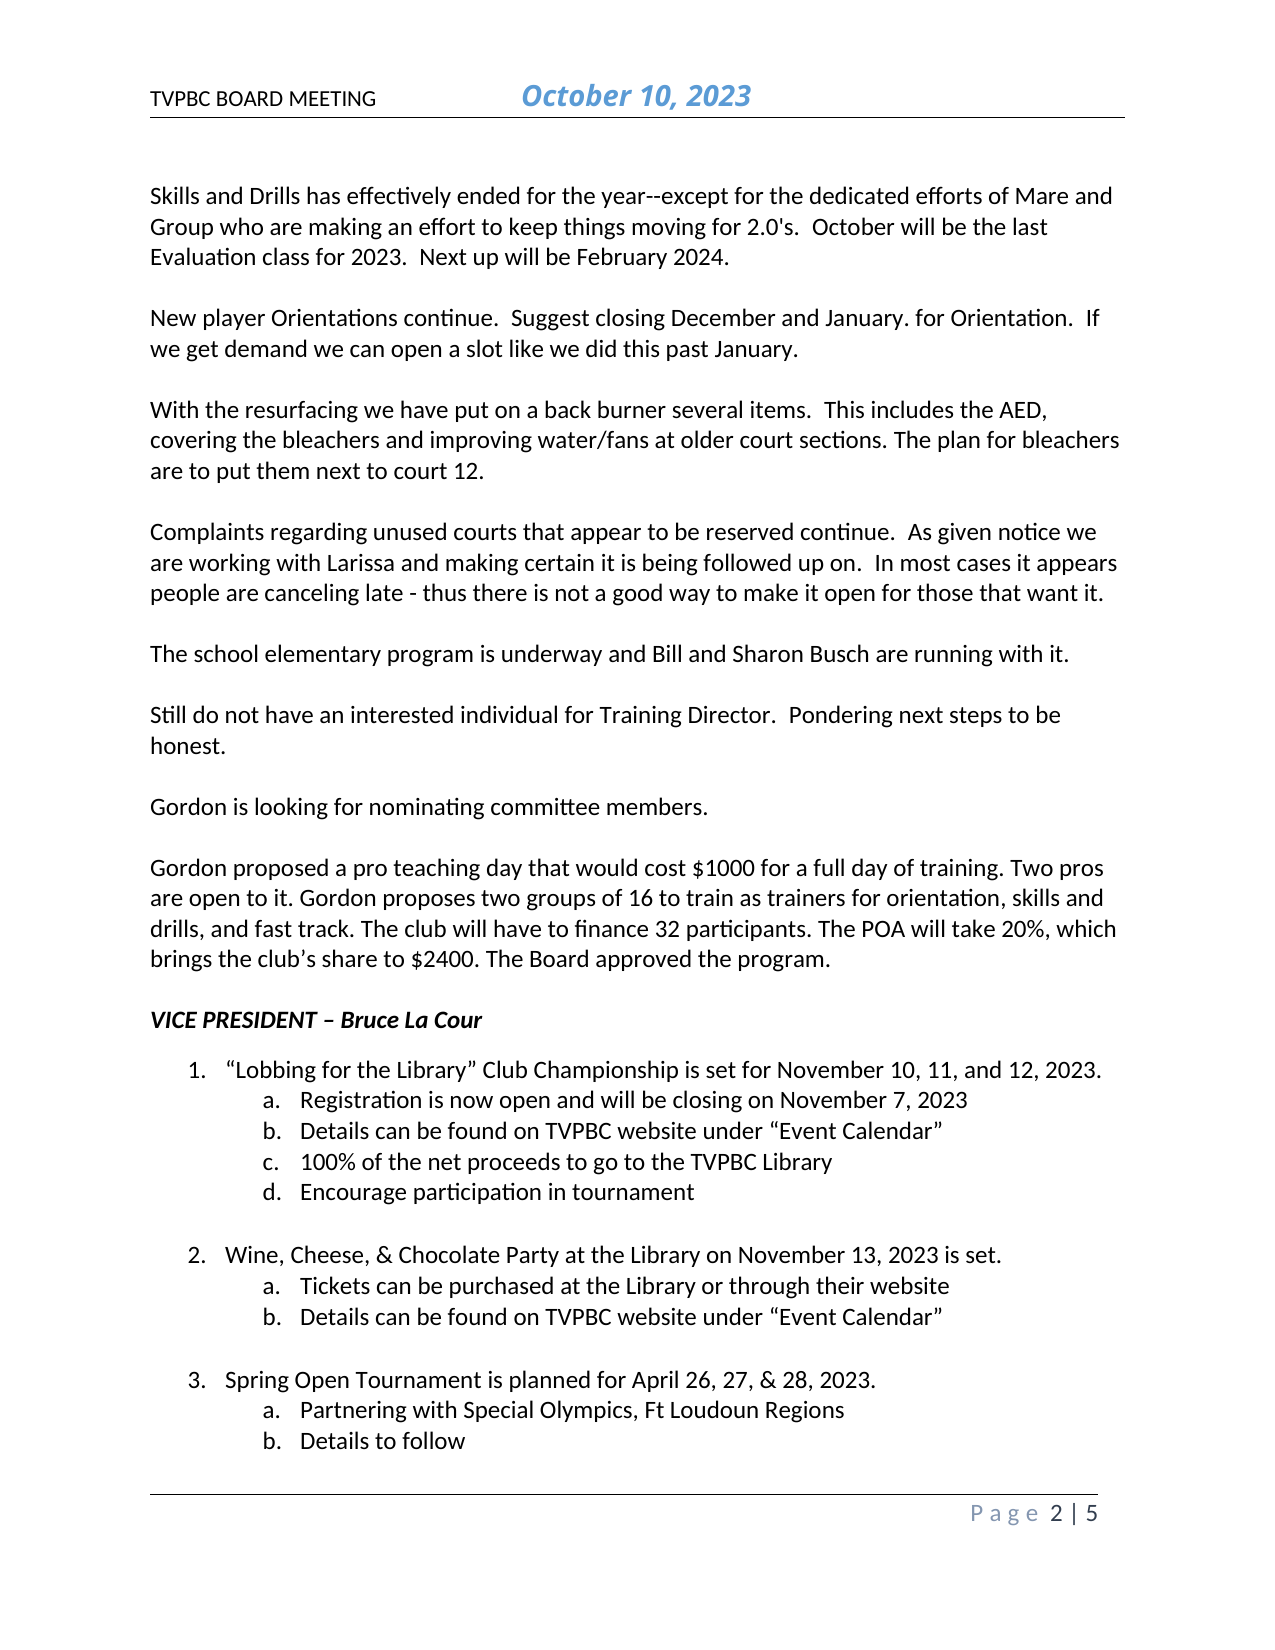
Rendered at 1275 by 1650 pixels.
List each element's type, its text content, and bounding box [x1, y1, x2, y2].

text Complaints regarding unused courts that appear to be reserved continue. As given notice we are working with Larissa and making certain it is being followed up on. In most cases it appears people are canceling late - thus there is not a good way to make it open for those that want it. [150, 516, 1125, 608]
list Spring Open Tournament is planned for April 26, 27, & 28, 2023. [187, 1364, 1125, 1395]
text The school elementary program is underway and Bill and Sharon Busch are running with it. [150, 638, 1125, 669]
list “Lobbing for the Library” Club Championship is set for November 10, 11, and 12, 2023. [187, 1054, 1125, 1085]
list 100% of the net proceeds to go to the TVPBC Library [262, 1146, 1125, 1176]
list Details can be found on TVPBC website under “Event Calendar” [262, 1301, 1125, 1331]
list Partnering with Special Olympics, Ft Loudoun Regions [262, 1395, 1125, 1425]
text Gordon is looking for nominating committee members. [150, 791, 1125, 821]
text Skills and Drills has effectively ended for the year--except for the dedicated efforts of Mare and Group who are making an effort to keep things moving for 2.0's. October will be the last Evaluation class for 2023. Next up will be February 2024. [150, 181, 1125, 272]
list Details to follow [262, 1425, 1125, 1456]
list Details can be found on TVPBC website under “Event Calendar” [262, 1115, 1125, 1146]
text New player Orientations continue. Suggest closing December and January. for Orientation. If we get demand we can open a slot like we did this past January. [150, 303, 1125, 364]
text With the resurfacing we have put on a back burner several items. This includes the AED, covering the bleachers and improving water/fans at older court sections. The plan for bleachers are to put them next to court 12. [150, 394, 1125, 486]
text Gordon proposed a pro teaching day that would cost $1000 for a full day of training. Two pros are open to it. Gordon proposes two groups of 16 to train as trainers for orientation, skills and drills, and fast track. The club will have to finance 32 participants. The POA will take 20%, which brings the club’s share to $2400. The Board approved the program. [150, 852, 1125, 974]
list Tickets can be purchased at the Library or through their website [262, 1270, 1125, 1301]
list Wine, Cheese, & Chocolate Party at the Library on November 13, 2023 is set. [187, 1240, 1125, 1270]
text Still do not have an interested individual for Training Director. Pondering next steps to be honest. [150, 699, 1125, 760]
list Registration is now open and will be closing on November 7, 2023 [262, 1085, 1125, 1115]
text VICE PRESIDENT – Bruce La Cour [150, 1004, 1125, 1035]
list Encourage participation in tournament [262, 1176, 1125, 1207]
